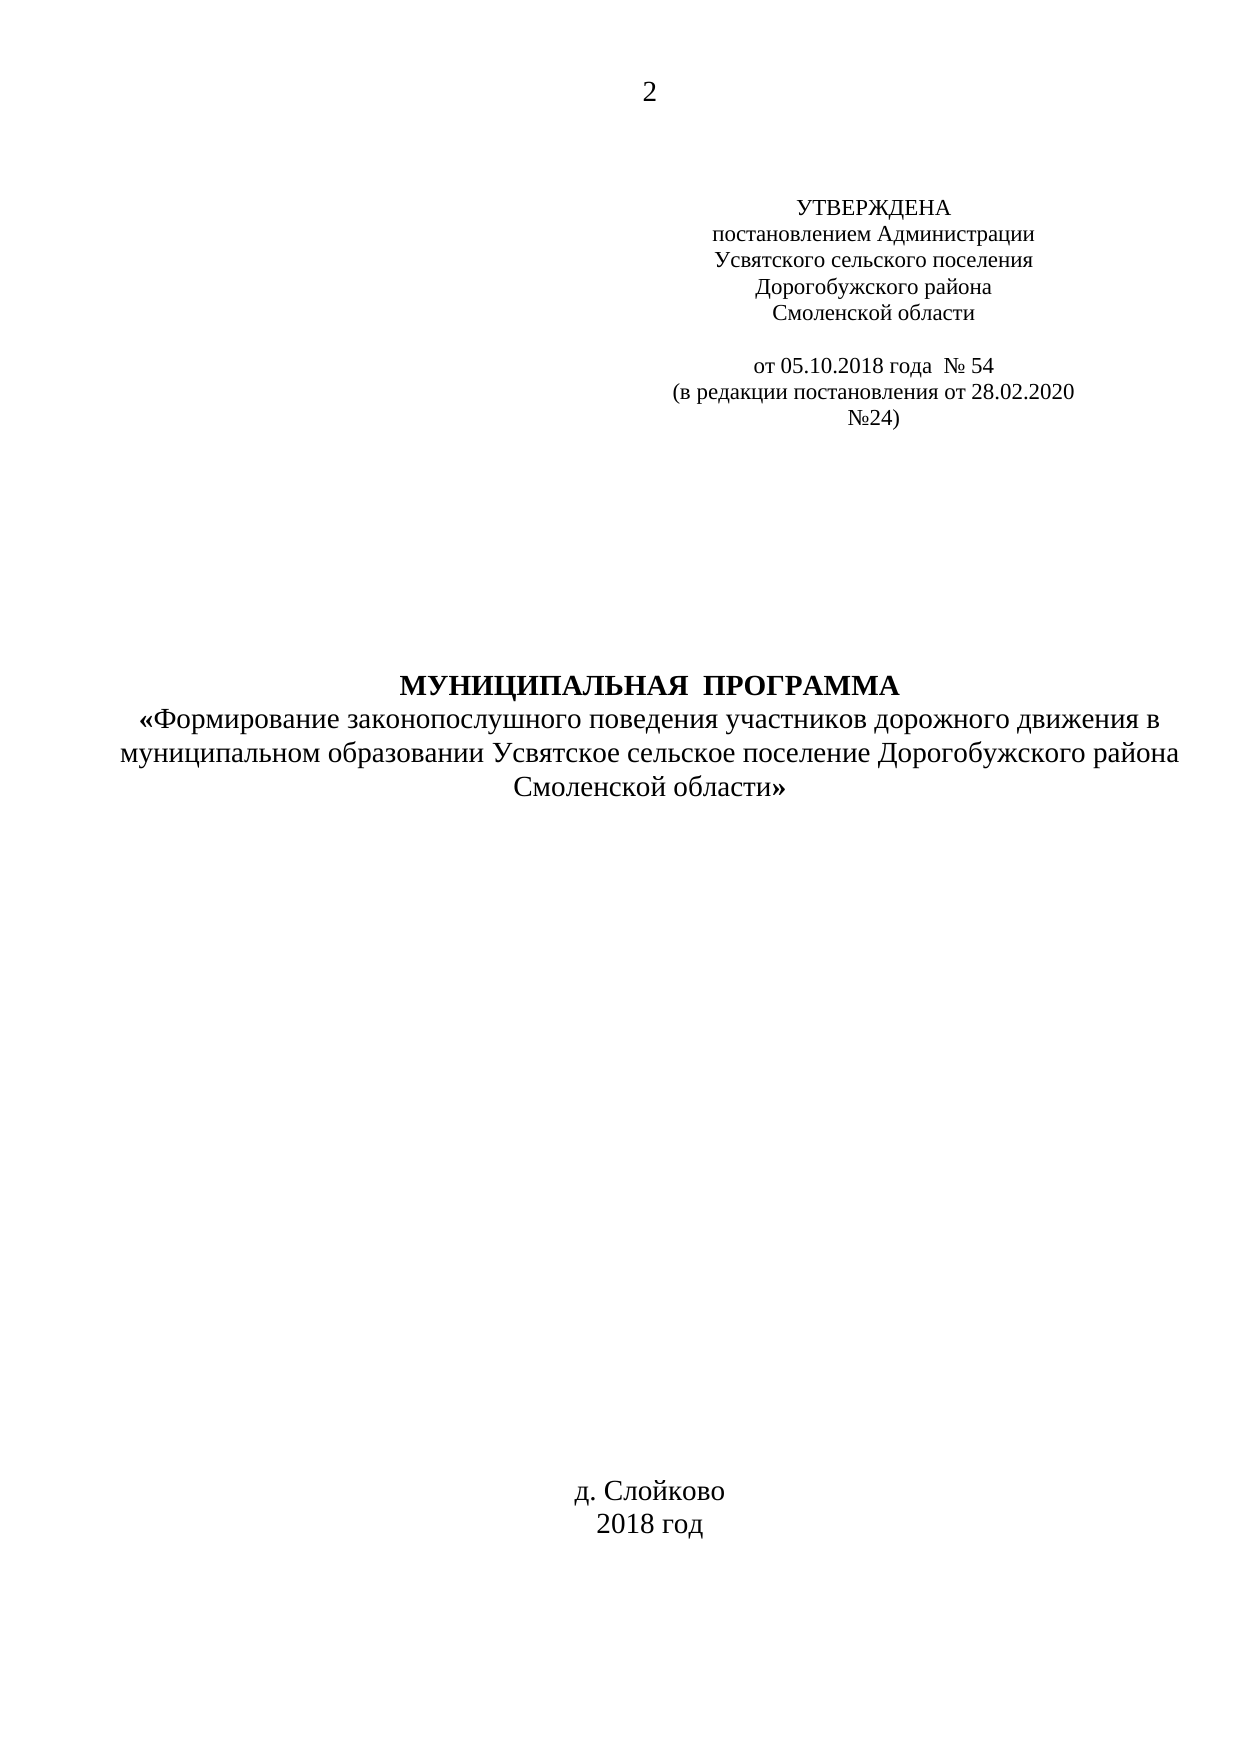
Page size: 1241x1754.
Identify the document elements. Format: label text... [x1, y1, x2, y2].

table_header УТВЕРЖДЕНА постановлением Администрации Усвятского сельского поселения Дорогобужского района Смоленской области от 05.10.2018 года № 54 (в редакции постановления от 28.02.2020 №24) [643, 141, 1104, 431]
text «Формирование законопослушного поведения участников дорожного движения в муниципальном образовании Усвятское сельское поселение Дорогобужского района Смоленской области» [118, 702, 1181, 802]
text 2018 год [118, 1507, 1181, 1540]
text д. Слойково [118, 1473, 1181, 1507]
text МУНИЦИПАЛЬНАЯ ПРОГРАММА [118, 668, 1181, 702]
